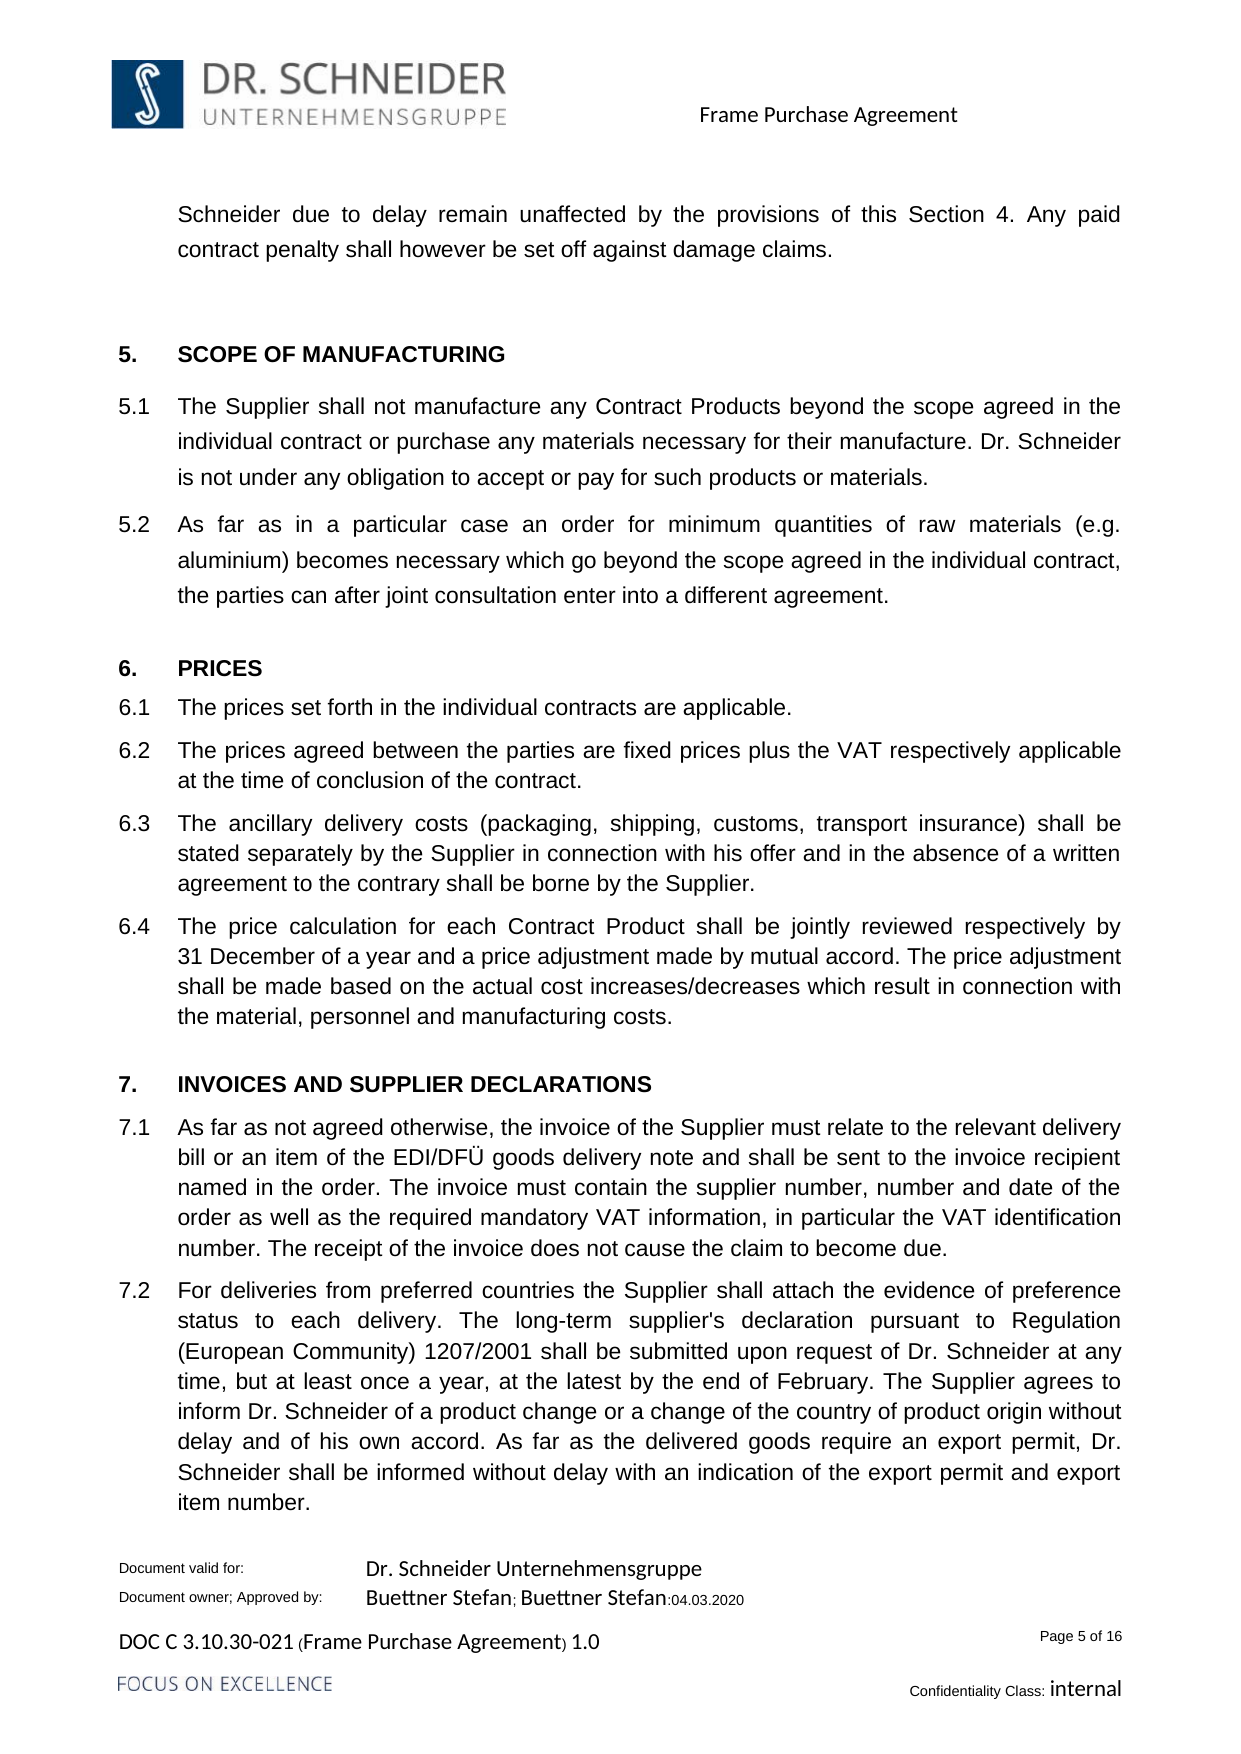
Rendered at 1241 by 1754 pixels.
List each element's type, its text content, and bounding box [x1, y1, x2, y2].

subtitle The prices set forth in the individual contracts are applicable. [118, 694, 1122, 720]
picture [118, 1676, 332, 1691]
subtitle For deliveries from preferred countries the Supplier shall attach the evidence of preference status to each delivery. The long-term supplier's declaration pursuant to Regulation (European Community) 1207/2001 shall be submitted upon request of Dr. Schneider at any time, but at least once a year, at the latest by the end of February. The Supplier agrees to inform Dr. Schneider of a product change or a change of the country of product origin without delay and of his own accord. As far as the delivered goods require an export permit, Dr. Schneider shall be informed without delay with an indication of the export permit and export item number. [118, 1277, 1122, 1515]
subtitle The price calculation for each Contract Product shall be jointly reviewed respectively by 31 December of a year and a price adjustment made by mutual accord. The price adjustment shall be made based on the actual cost increases/decreases which result in connection with the material, personnel and manufacturing costs. [118, 913, 1122, 1030]
subtitle The prices agreed between the parties are fixed prices plus the VAT respectively applicable at the time of conclusion of the contract. [118, 737, 1122, 793]
subtitle The ancillary delivery costs (packaging, shipping, customs, transport insurance) shall be stated separately by the Supplier in connection with his offer and in the absence of a written agreement to the contrary shall be borne by the Supplier. [118, 809, 1122, 896]
subtitle As far as not agreed otherwise, the invoice of the Supplier must relate to the relevant delivery bill or an item of the EDI/DFÜ goods delivery note and shall be sent to the invoice recipient named in the order. The invoice must contain the supplier number, number and date of the order as well as the required mandatory VAT information, in particular the VAT identification number. The receipt of the invoice does not cause the claim to become due. [118, 1114, 1122, 1261]
picture [111, 60, 506, 129]
subtitle As far as in a particular case an order for minimum quantities of raw materials (e.g. aluminium) becomes necessary which go beyond the scope agreed in the individual contract, the parties can after joint consultation enter into a different agreement. [118, 502, 1122, 608]
subtitle Scope of manufacturing [118, 341, 1122, 367]
subtitle Prices [118, 646, 1122, 681]
subtitle Invoices and Supplier declarations [118, 1071, 1122, 1097]
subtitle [118, 192, 1122, 263]
subtitle The Supplier shall not manufacture any Contract Products beyond the scope agreed in the individual contract or purchase any materials necessary for their manufacture. Dr. Schneider is not under any obligation to accept or pay for such products or materials. [118, 383, 1122, 490]
